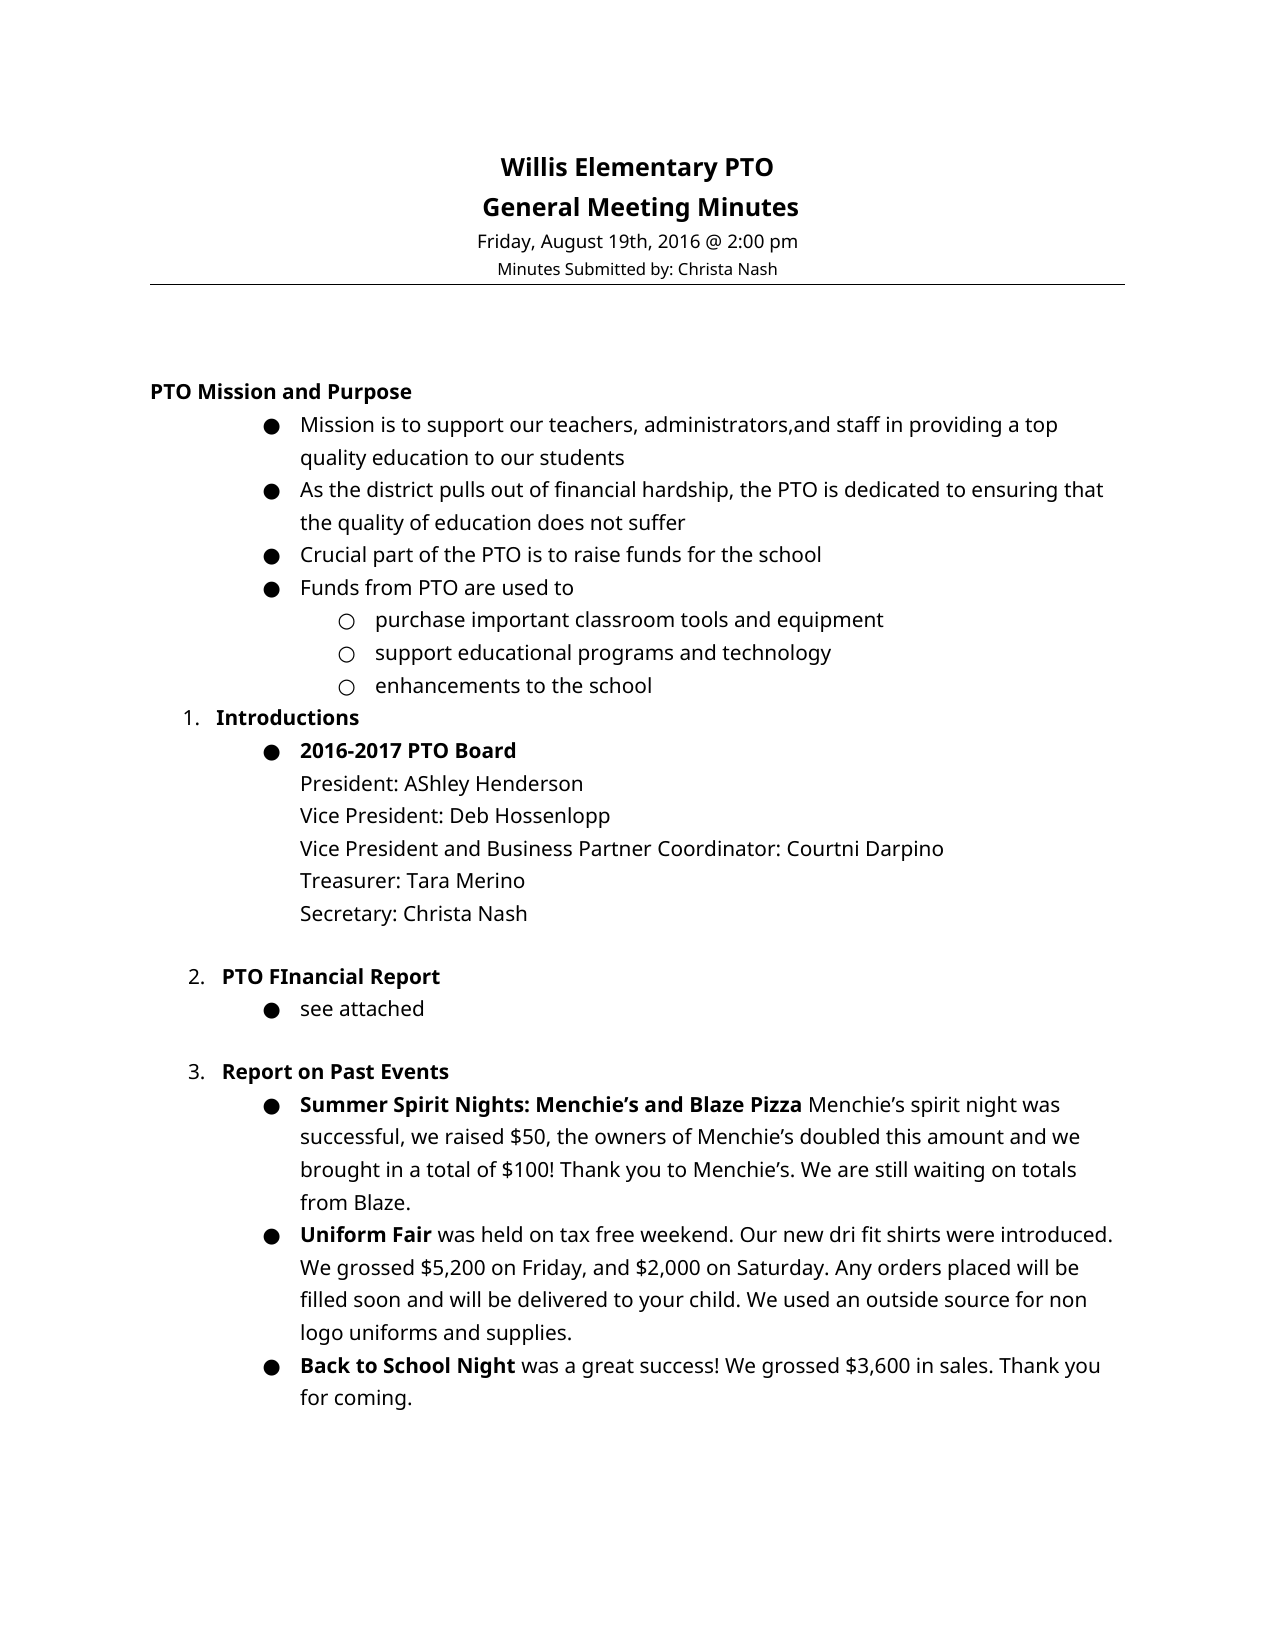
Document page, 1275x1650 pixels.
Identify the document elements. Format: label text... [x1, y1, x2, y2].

text 2. PTO FInancial Report [150, 962, 1125, 990]
text Vice President: Deb Hossenlopp [225, 801, 1125, 830]
list Summer Spirit Nights: Menchie’s and Blaze Pizza Menchie’s spirit night was successful, we raised $50, the owners of Menchie’s doubled this amount and we brought in a total of $100! Thank you to Menchie’s. We are still waiting on totals from Blaze. [262, 1090, 1125, 1216]
list As the district pulls out of financial hardship, the PTO is dedicated to ensuring that the quality of education does not suffer [262, 475, 1125, 536]
text Treasurer: Tara Merino [225, 866, 1125, 895]
list 2016-2017 PTO Board [262, 736, 1125, 764]
list support educational programs and technology [337, 638, 1125, 667]
text Willis Elementary PTO [150, 150, 1125, 184]
list enhancements to the school [337, 671, 1125, 699]
text Secretary: Christa Nash [225, 899, 1125, 927]
text PTO Mission and Purpose [150, 377, 1125, 406]
text 3. Report on Past Events [150, 1057, 1125, 1086]
list Funds from PTO are used to [262, 573, 1125, 601]
list Back to School Night was a great success! We grossed $3,600 in sales. Thank you for coming. [262, 1351, 1125, 1412]
text Minutes Submitted by: Christa Nash [150, 258, 1125, 280]
text 1. Introductions [150, 703, 1125, 732]
text Friday, August 19th, 2016 @ 2:00 pm [150, 228, 1125, 254]
list Crucial part of the PTO is to raise funds for the school [262, 540, 1125, 569]
text President: AShley Henderson [225, 769, 1125, 797]
list Mission is to support our teachers, administrators,and staff in providing a top quality education to our students [262, 410, 1125, 471]
list Uniform Fair was held on tax free weekend. Our new dri fit shirts were introduced. We grossed $5,200 on Friday, and $2,000 on Saturday. Any orders placed will be filled soon and will be delivered to your child. We used an outside source for non logo uniforms and supplies. [262, 1220, 1125, 1347]
text General Meeting Minutes [150, 189, 1125, 223]
list purchase important classroom tools and equipment [337, 606, 1125, 634]
list see attached [262, 994, 1125, 1023]
text Vice President and Business Partner Coordinator: Courtni Darpino [225, 834, 1125, 862]
